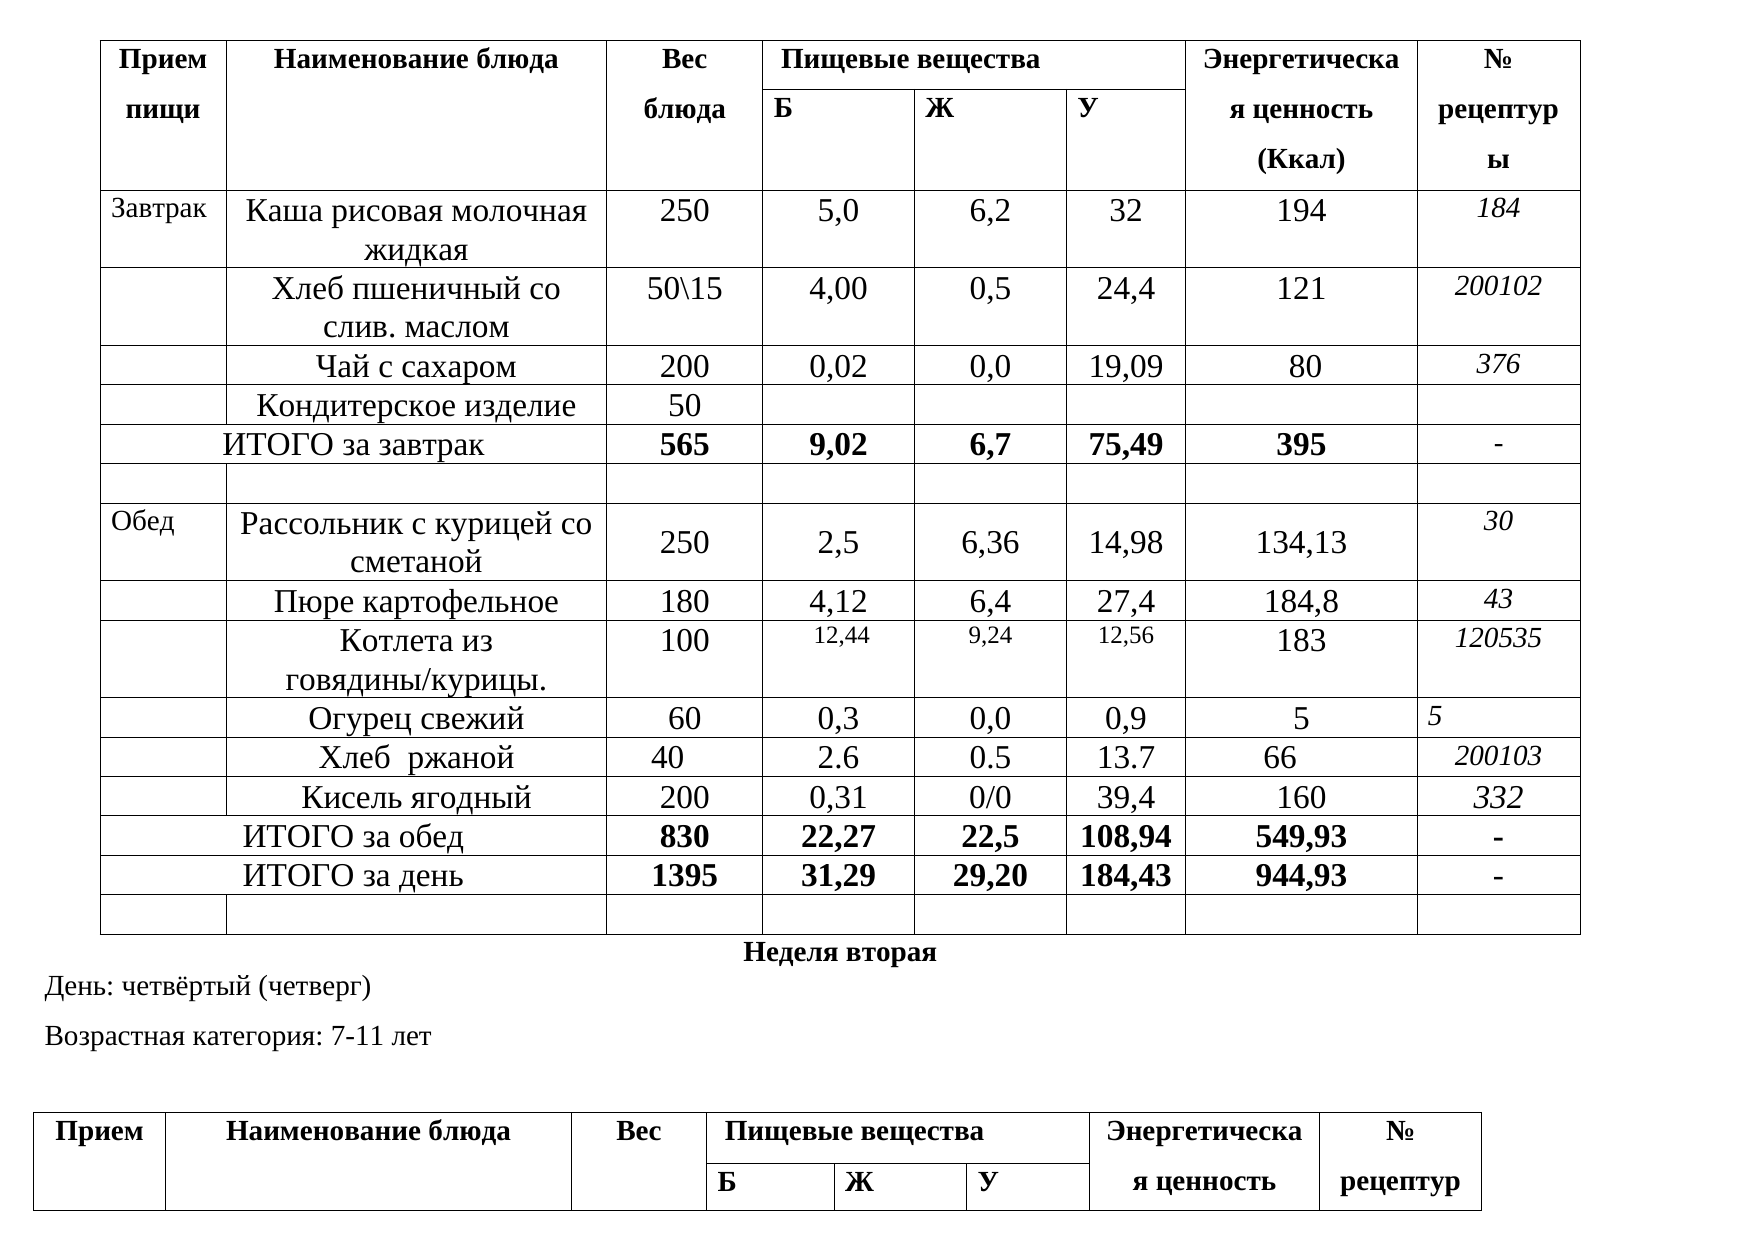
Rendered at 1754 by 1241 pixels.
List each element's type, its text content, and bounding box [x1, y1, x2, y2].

table_cell Хлеб ржаной [227, 738, 606, 776]
table_cell 9,24 [915, 621, 1066, 697]
table_cell 134,13 [1186, 504, 1417, 580]
table_cell Ж [835, 1164, 966, 1209]
table_cell 250 [607, 191, 762, 267]
table_cell 6,2 [915, 191, 1066, 267]
table_cell [101, 464, 226, 502]
table_cell 332 [1418, 777, 1580, 815]
table_cell [1067, 385, 1185, 424]
table_cell [101, 698, 226, 737]
table_cell 32 [1067, 191, 1185, 267]
table_cell [1186, 464, 1417, 502]
text Возрастная категория: 7-11 лет [44, 1018, 1636, 1052]
table_cell 27,4 [1067, 581, 1185, 619]
table_cell 184,43 [1067, 856, 1185, 894]
table_header Энергетическая ценность (Ккал) [1186, 41, 1417, 189]
table_cell [915, 385, 1066, 424]
table_cell 160 [1186, 777, 1417, 815]
table_cell 200102 [1418, 268, 1580, 345]
table_cell Б [707, 1164, 834, 1209]
text День: четвёртый (четверг) [44, 968, 1636, 1002]
table_cell 184 [1418, 191, 1580, 267]
table_cell [763, 385, 914, 424]
table_cell [227, 464, 606, 502]
table_cell Кондитерское изделие [227, 385, 606, 424]
table_cell [1067, 464, 1185, 502]
table_cell [101, 581, 226, 619]
table_cell 180 [607, 581, 762, 619]
table_cell [607, 895, 762, 933]
table_cell 30 [1418, 504, 1580, 580]
table_cell Огурец свежий [227, 698, 606, 737]
table_cell 549,93 [1186, 816, 1417, 855]
table_cell 31,29 [763, 856, 914, 894]
table_cell [101, 346, 226, 384]
table_cell 24,4 [1067, 268, 1185, 345]
table_cell 100 [607, 621, 762, 697]
table_cell [1186, 385, 1417, 424]
table_cell 12,44 [763, 621, 914, 697]
table_header Наименование блюда [166, 1113, 571, 1209]
table_cell Каша рисовая молочная жидкая [227, 191, 606, 267]
table_cell Пюре картофельное [227, 581, 606, 619]
table_cell [607, 464, 762, 502]
table_cell 0,5 [915, 268, 1066, 345]
table_cell 120535 [1418, 621, 1580, 697]
table_cell 0,02 [763, 346, 914, 384]
table_cell 0,31 [763, 777, 914, 815]
table_cell У [967, 1164, 1089, 1209]
table_cell 66 [1186, 738, 1417, 776]
table_cell 12,56 [1067, 621, 1185, 697]
table_cell 80 [1186, 346, 1417, 384]
table_cell 121 [1186, 268, 1417, 345]
table_cell 4,00 [763, 268, 914, 345]
table_cell [101, 268, 226, 345]
table_cell 5 [1418, 698, 1580, 737]
table_cell - [1418, 856, 1580, 894]
table_cell ИТОГО за день [101, 856, 606, 894]
table_cell ИТОГО за завтрак [101, 425, 606, 463]
table_cell [227, 895, 606, 933]
table_cell 0,3 [763, 698, 914, 737]
table_cell 60 [607, 698, 762, 737]
table_cell 50 [607, 385, 762, 424]
table_cell Обед [101, 504, 226, 580]
table_cell 0,0 [915, 698, 1066, 737]
table_cell 395 [1186, 425, 1417, 463]
table_cell [101, 777, 226, 815]
table_header № рецептуры [1320, 1113, 1481, 1209]
table_header Прием пищи [101, 41, 226, 189]
table_cell 14,98 [1067, 504, 1185, 580]
table_header Вес блюда [607, 41, 762, 189]
table_cell Кисель ягодный [227, 777, 606, 815]
table_cell Б [763, 90, 914, 189]
table_cell 75,49 [1067, 425, 1185, 463]
table_cell 40 [607, 738, 762, 776]
table_cell 250 [607, 504, 762, 580]
table_cell 0/0 [915, 777, 1066, 815]
table_cell У [1067, 90, 1185, 189]
table_cell 9,02 [763, 425, 914, 463]
table_cell 200 [607, 346, 762, 384]
table_header Вес блюда [572, 1113, 706, 1209]
table_cell 0.5 [915, 738, 1066, 776]
table_cell 5 [1186, 698, 1417, 737]
table_cell [101, 738, 226, 776]
table_cell 39,4 [1067, 777, 1185, 815]
table_cell 0,0 [915, 346, 1066, 384]
table_cell [763, 464, 914, 502]
table_cell 4,12 [763, 581, 914, 619]
table_cell 0,9 [1067, 698, 1185, 737]
table_cell 200103 [1418, 738, 1580, 776]
table_cell 6,7 [915, 425, 1066, 463]
table_cell Ж [915, 90, 1066, 189]
table_cell 944,93 [1186, 856, 1417, 894]
table_cell 565 [607, 425, 762, 463]
table_cell [915, 464, 1066, 502]
table_header Энергетическая ценность (Ккал) [1090, 1113, 1319, 1209]
table_cell 22,5 [915, 816, 1066, 855]
table_header Прием пищи [34, 1113, 165, 1209]
table_cell [1418, 385, 1580, 424]
table_cell [1067, 895, 1185, 933]
table_cell Завтрак [101, 191, 226, 267]
table_header Пищевые вещества [707, 1113, 1089, 1163]
table_cell 50\15 [607, 268, 762, 345]
table_cell 29,20 [915, 856, 1066, 894]
table_cell [763, 895, 914, 933]
table_cell Хлеб пшеничный со слив. маслом [227, 268, 606, 345]
table_cell 2.6 [763, 738, 914, 776]
table_cell 183 [1186, 621, 1417, 697]
table_cell [1418, 895, 1580, 933]
table_cell [101, 385, 226, 424]
table_cell 2,5 [763, 504, 914, 580]
table_cell 376 [1418, 346, 1580, 384]
table_header № рецептуры [1418, 41, 1580, 189]
table_cell 108,94 [1067, 816, 1185, 855]
table_cell Рассольник с курицей со сметаной [227, 504, 606, 580]
table_cell [101, 895, 226, 933]
table_cell [101, 621, 226, 697]
table_cell 22,27 [763, 816, 914, 855]
table_cell - [1418, 816, 1580, 855]
table_cell Чай с сахаром [227, 346, 606, 384]
table_cell 200 [607, 777, 762, 815]
table_header Наименование блюда [227, 41, 606, 189]
table_cell [915, 895, 1066, 933]
table_cell 1395 [607, 856, 762, 894]
table_cell [1186, 895, 1417, 933]
text Неделя вторая [44, 164, 1636, 968]
table_header Пищевые вещества [763, 41, 1185, 89]
table_cell 5,0 [763, 191, 914, 267]
table_cell Котлета из говядины/курицы. [227, 621, 606, 697]
table_cell 13.7 [1067, 738, 1185, 776]
table_cell 194 [1186, 191, 1417, 267]
table_cell 184,8 [1186, 581, 1417, 619]
table_cell 6,4 [915, 581, 1066, 619]
table_cell 43 [1418, 581, 1580, 619]
table_cell 6,36 [915, 504, 1066, 580]
table_cell - [1418, 425, 1580, 463]
table_cell 19,09 [1067, 346, 1185, 384]
table_cell [1418, 464, 1580, 502]
table_cell ИТОГО за обед [101, 816, 606, 855]
table_cell 830 [607, 816, 762, 855]
